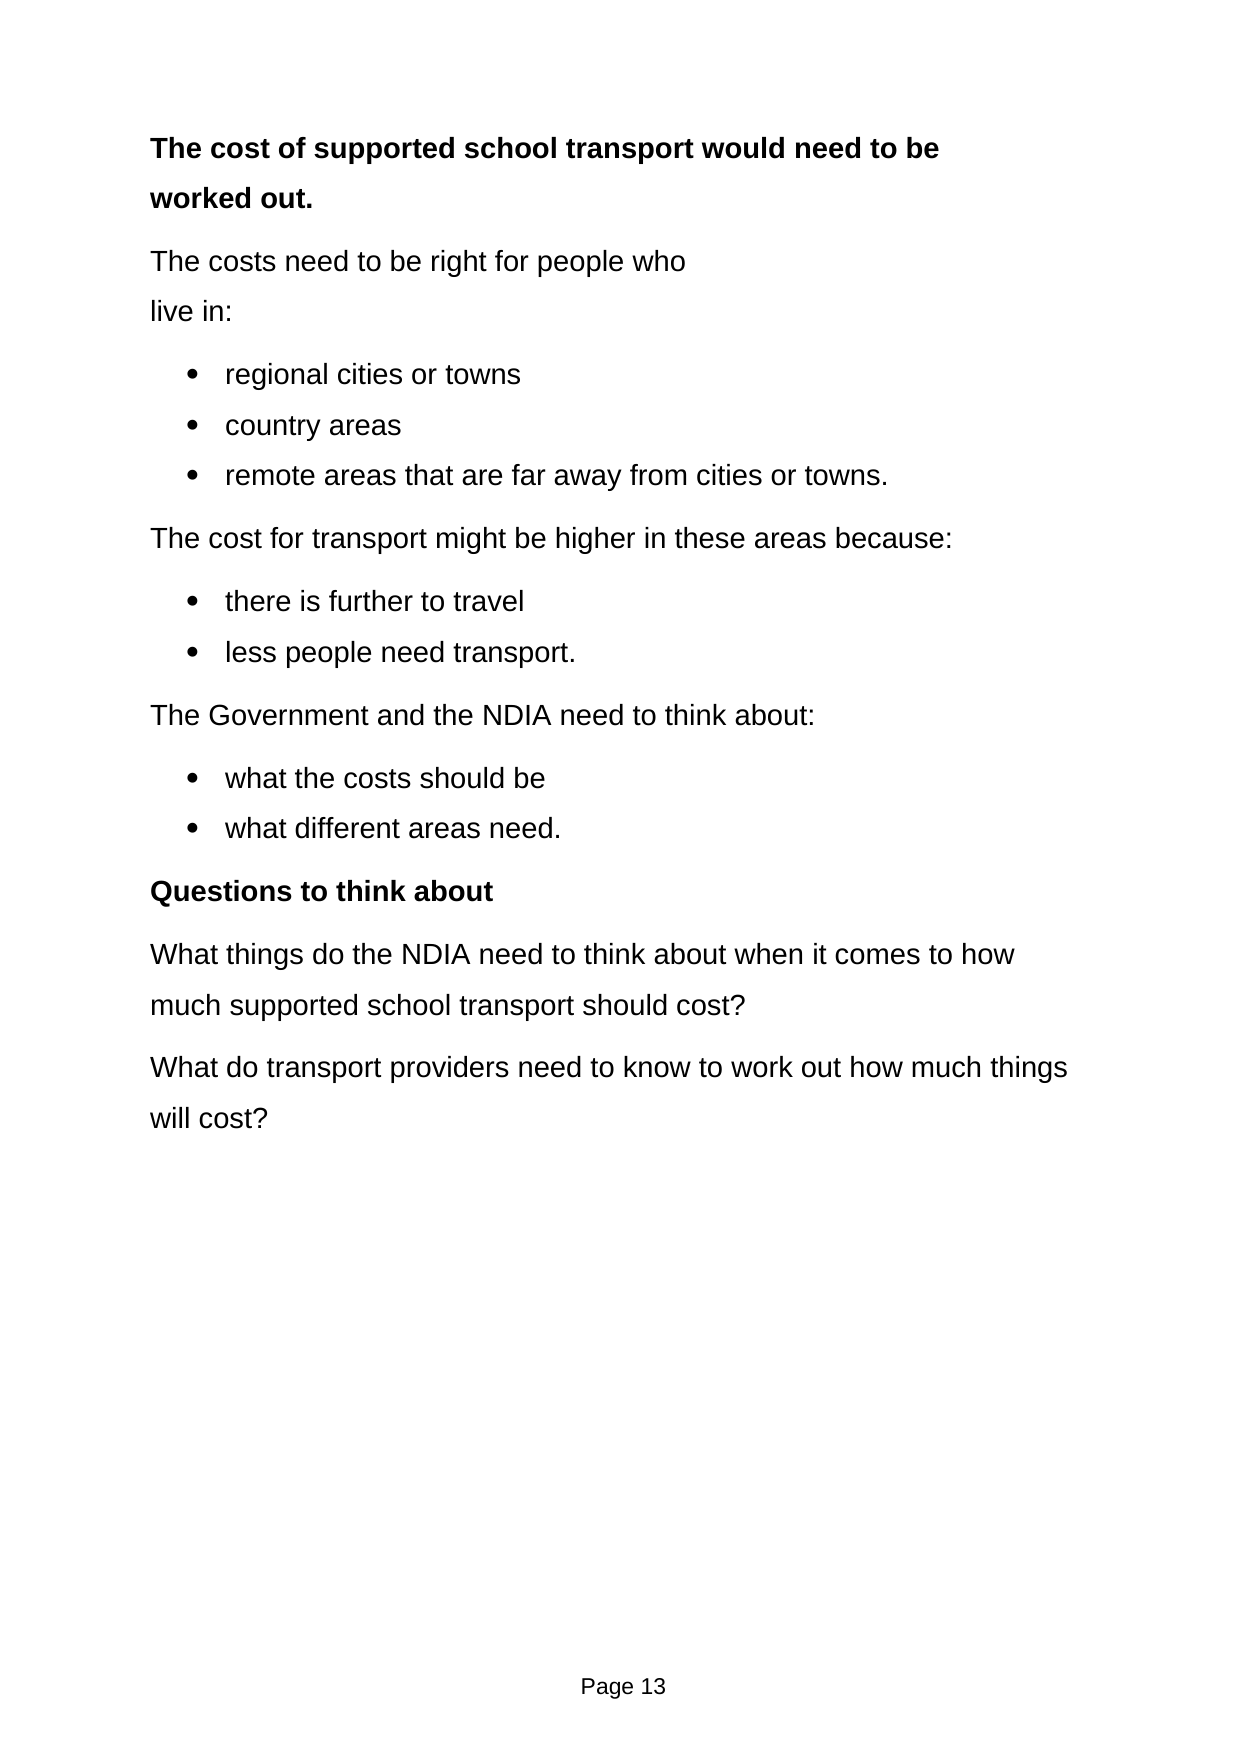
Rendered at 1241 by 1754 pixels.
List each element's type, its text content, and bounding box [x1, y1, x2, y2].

text The Government and the NDIA need to think about: [150, 698, 1090, 731]
list regional cities or towns [187, 357, 1090, 391]
list what the costs should be [187, 761, 1090, 794]
text What do transport providers need to know to work out how much things will cost? [150, 1050, 1090, 1134]
list what different areas need. [187, 811, 1090, 845]
text The cost for transport might be higher in these areas because: [150, 521, 1090, 555]
list country areas [187, 407, 1090, 441]
list there is further to travel [187, 584, 1090, 618]
list less people need transport. [187, 635, 1090, 668]
list remote areas that are far away from cities or towns. [187, 458, 1090, 492]
text The costs need to be right for people who live in: [150, 244, 1090, 328]
text What things do the NDIA need to think about when it comes to how much supported school transport should cost? [150, 937, 1090, 1021]
text The cost of supported school transport would need to be worked out. [150, 131, 1090, 214]
subtitle Questions to think about [150, 874, 1090, 908]
